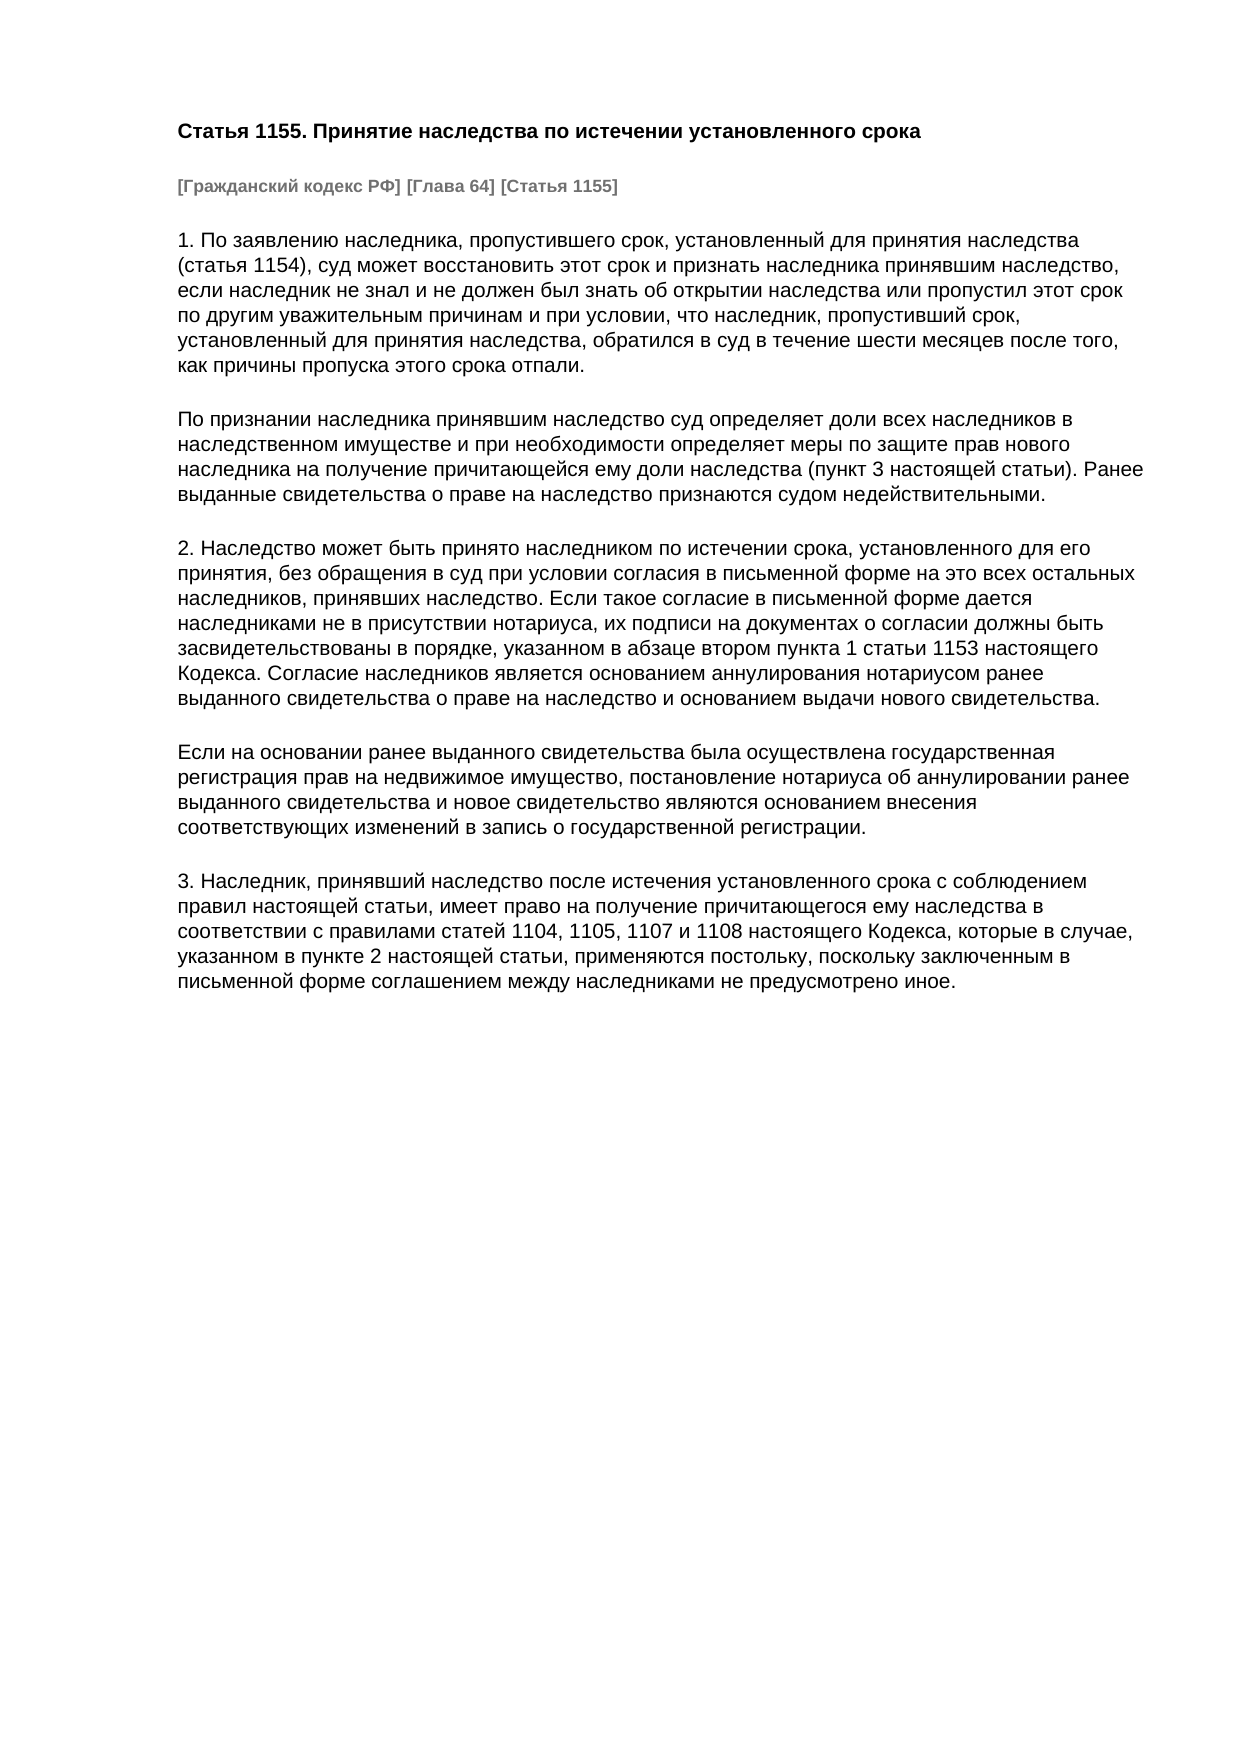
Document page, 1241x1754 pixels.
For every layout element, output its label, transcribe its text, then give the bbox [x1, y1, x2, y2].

text 3. Наследник, принявший наследство после истечения установленного срока с соблюдением правил настоящей статьи, имеет право на получение причитающегося ему наследства в соответствии с правилами статей 1104, 1105, 1107 и 1108 настоящего Кодекса, которые в случае, указанном в пункте 2 настоящей статьи, применяются постольку, поскольку заключенным в письменной форме соглашением между наследниками не предусмотрено иное. [177, 868, 1152, 993]
text По признании наследника принявшим наследство суд определяет доли всех наследников в наследственном имуществе и при необходимости определяет меры по защите прав нового наследника на получение причитающейся ему доли наследства (пункт 3 настоящей статьи). Ранее выданные свидетельства о праве на наследство признаются судом недействительными. [177, 406, 1152, 506]
text Если на основании ранее выданного свидетельства была осуществлена государственная регистрация прав на недвижимое имущество, постановление нотариуса об аннулировании ранее выданного свидетельства и новое свидетельство являются основанием внесения соответствующих изменений в запись о государственной регистрации. [177, 739, 1152, 839]
text 1. По заявлению наследника, пропустившего срок, установленный для принятия наследства (статья 1154), суд может восстановить этот срок и признать наследника принявшим наследство, если наследник не знал и не должен был знать об открытии наследства или пропустил этот срок по другим уважительным причинам и при условии, что наследник, пропустивший срок, установленный для принятия наследства, обратился в суд в течение шести месяцев после того, как причины пропуска этого срока отпали. [177, 226, 1152, 376]
text [Гражданский кодекс РФ] [Глава 64] [Статья 1155] [177, 172, 1152, 197]
text Статья 1155. Принятие наследства по истечении установленного срока [177, 118, 1152, 143]
text 2. Наследство может быть принято наследником по истечении срока, установленного для его принятия, без обращения в суд при условии согласия в письменной форме на это всех остальных наследников, принявших наследство. Если такое согласие в письменной форме дается наследниками не в присутствии нотариуса, их подписи на документах о согласии должны быть засвидетельствованы в порядке, указанном в абзаце втором пункта 1 статьи 1153 настоящего Кодекса. Согласие наследников является основанием аннулирования нотариусом ранее выданного свидетельства о праве на наследство и основанием выдачи нового свидетельства. [177, 535, 1152, 710]
